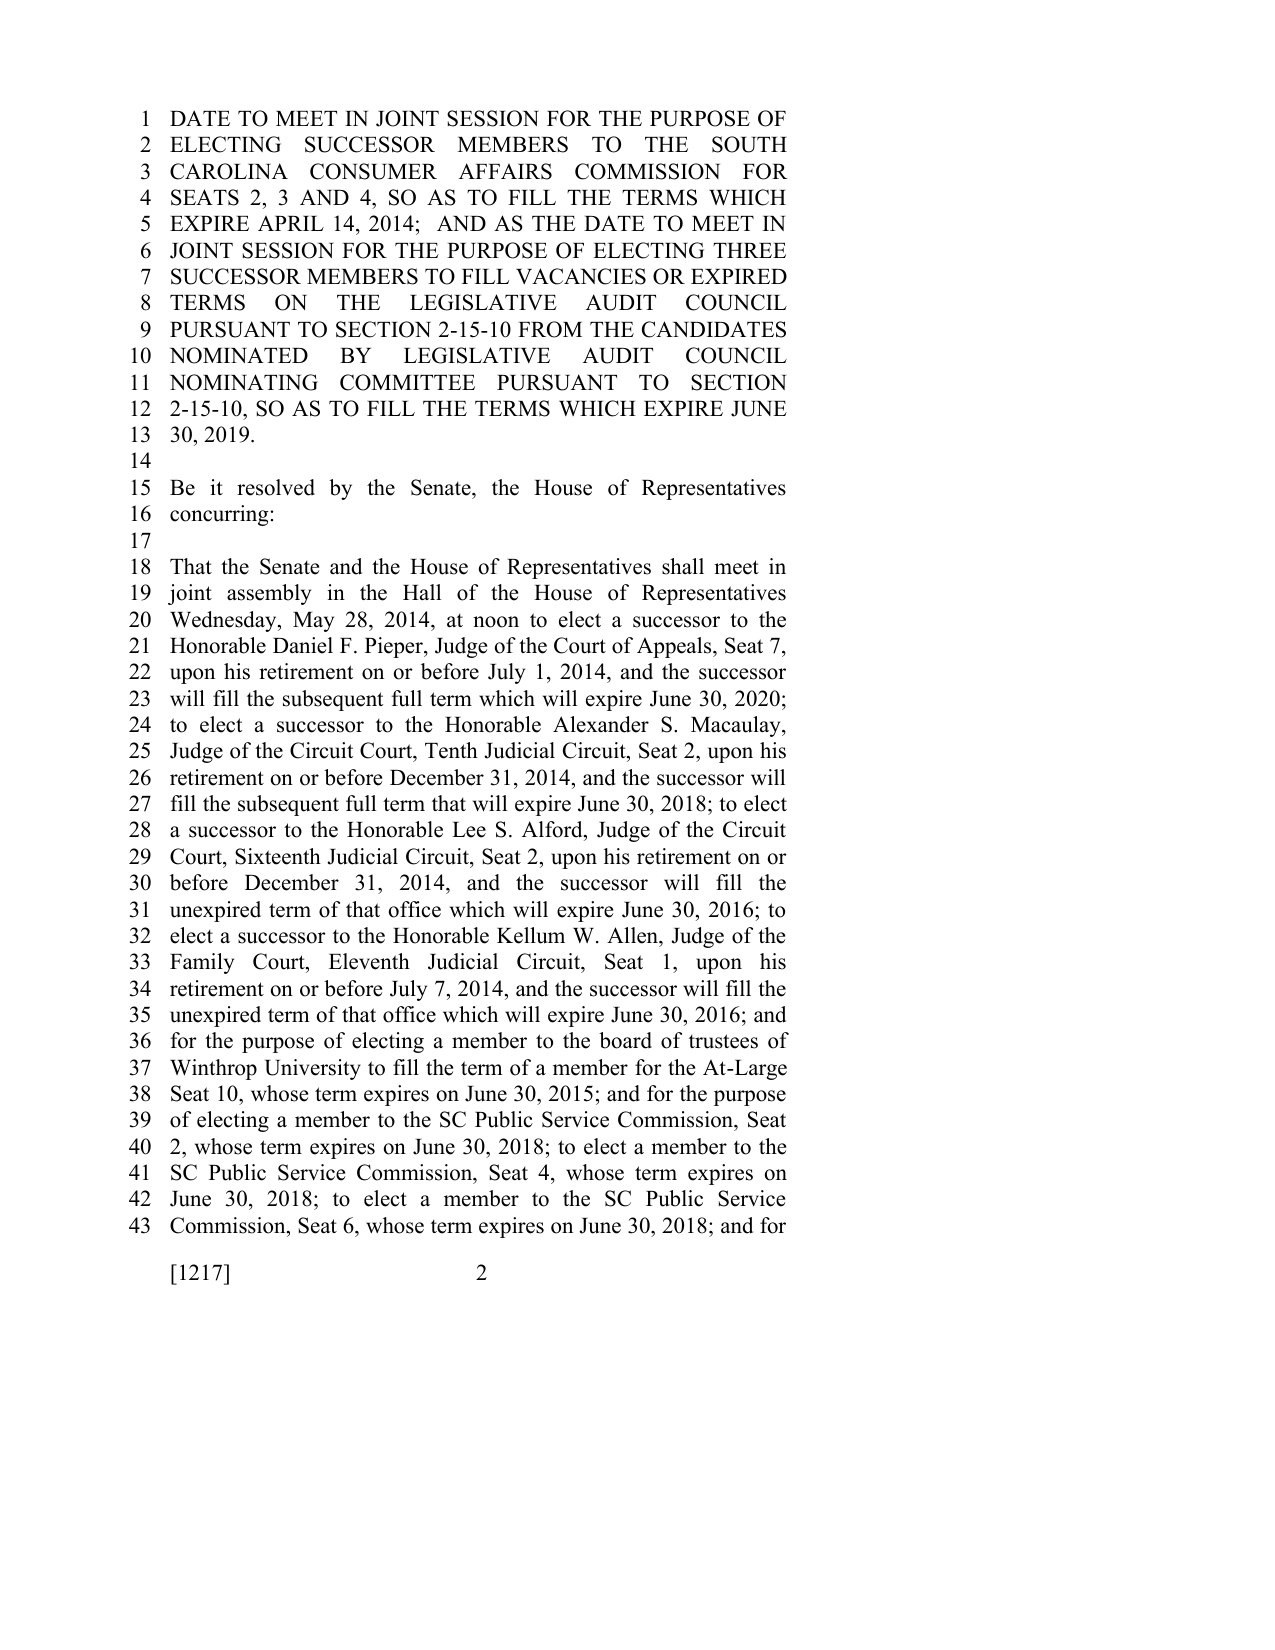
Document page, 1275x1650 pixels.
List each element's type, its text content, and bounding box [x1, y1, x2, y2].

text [169, 553, 787, 1238]
text Be it resolved by the Senate, the House of Representatives concurring: [169, 474, 787, 527]
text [169, 105, 787, 448]
